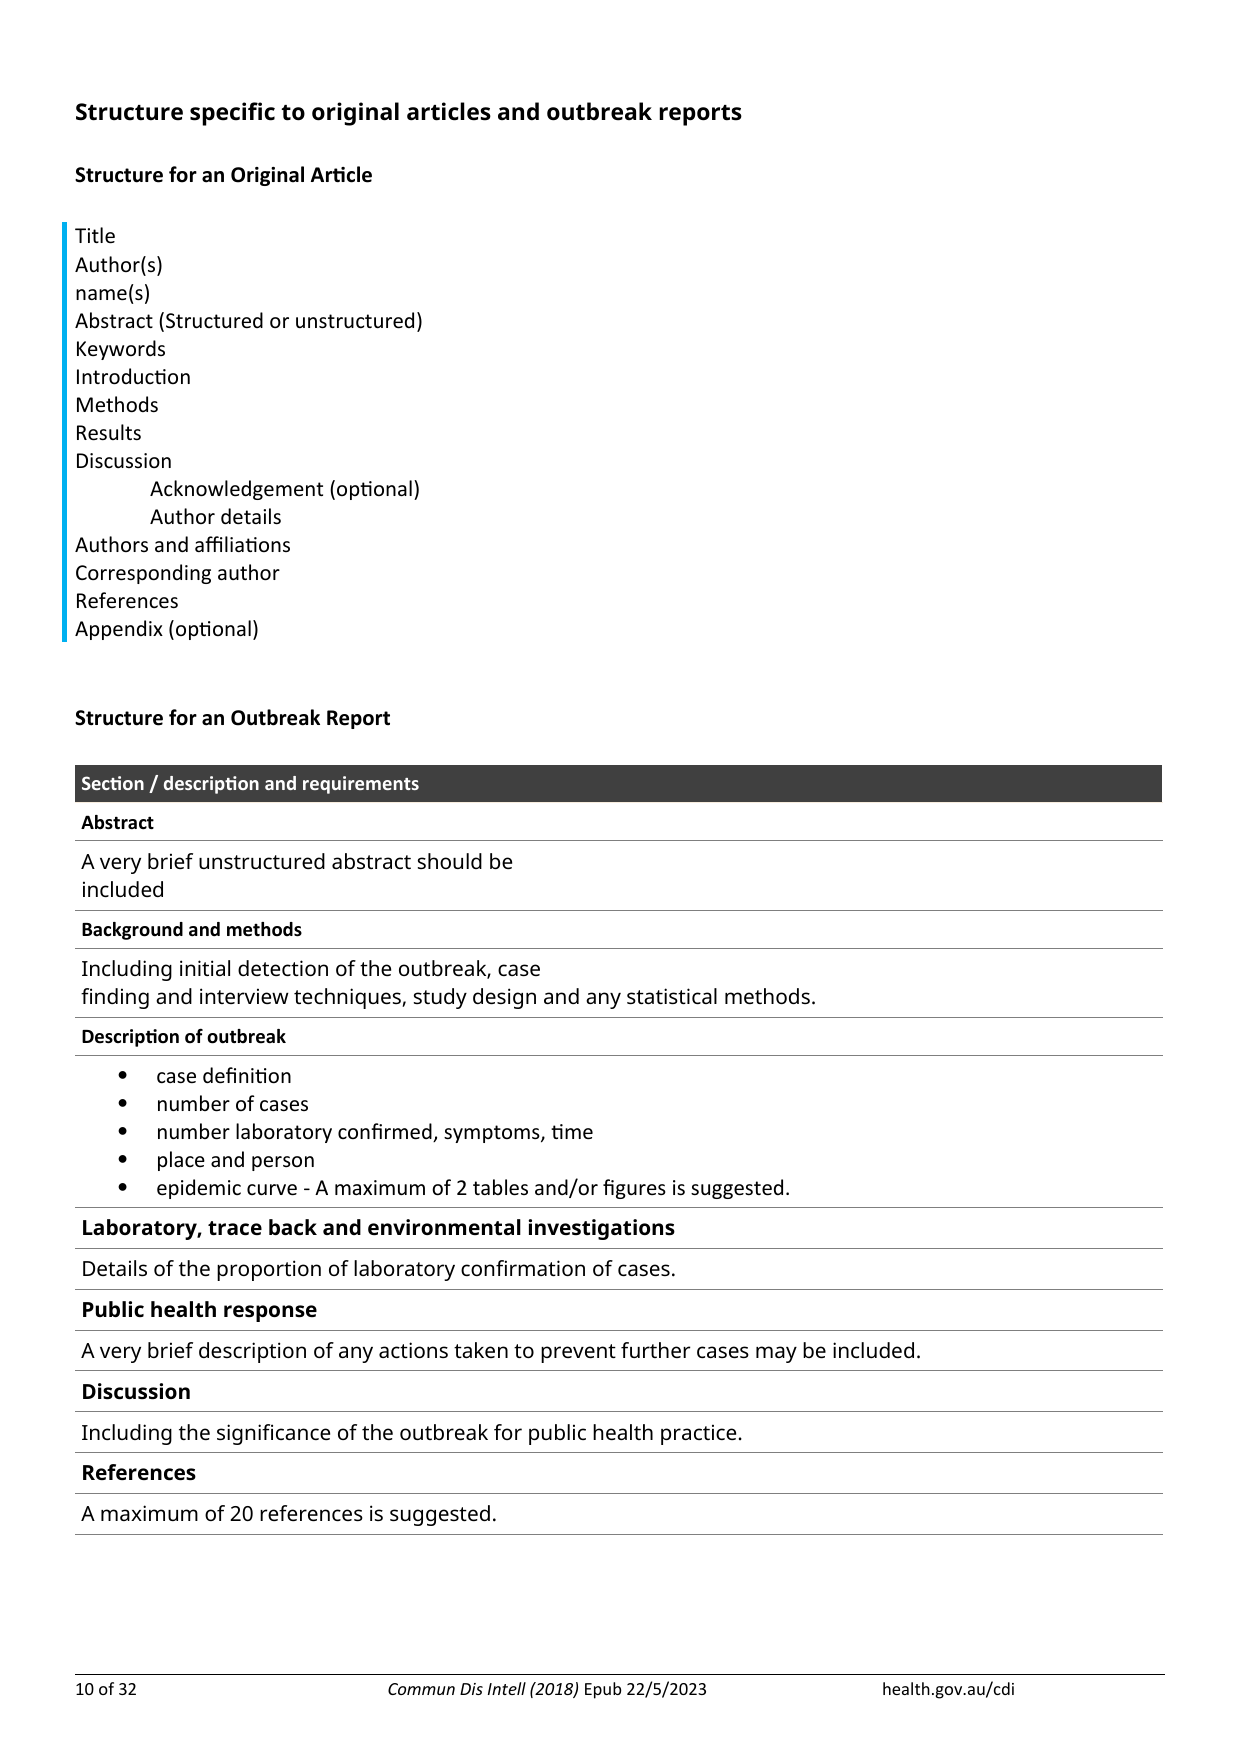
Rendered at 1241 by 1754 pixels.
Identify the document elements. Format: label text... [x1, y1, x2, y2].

table_cell A maximum of 20 references is suggested. [75, 1494, 1162, 1534]
table_cell Laboratory, trace back and environmental investigations [75, 1208, 1162, 1248]
table_cell Public health response [75, 1290, 1162, 1329]
table_cell Including initial detection of the outbreak, case finding and interview techniques, study design and any statistical methods. [75, 949, 1162, 1017]
text Introduction [75, 362, 1165, 390]
subtitle Structure specific to original articles and outbreak reports [75, 96, 1165, 127]
text Keywords [75, 334, 1165, 362]
text Title [67, 222, 1165, 250]
text Structure for an Original Article [75, 160, 1165, 188]
text Results [75, 418, 1165, 446]
table_cell Background and methods [75, 911, 1162, 947]
list Authors and affiliations [75, 530, 1165, 558]
table_cell case definition number of cases number laboratory confirmed, symptoms, time place and person epidemic curve - A maximum of 2 tables and/or figures is suggested. [75, 1056, 1162, 1207]
text Acknowledgement (optional) [75, 474, 1165, 502]
text References [75, 586, 1165, 614]
table_cell Discussion [75, 1371, 1162, 1411]
table_cell A very brief description of any actions taken to prevent further cases may be included. [75, 1331, 1162, 1370]
text Corresponding author [75, 558, 1165, 586]
text Structure for an Outbreak Report [75, 703, 1165, 731]
text Author details [75, 502, 1165, 530]
table_cell Description of outbreak [75, 1018, 1162, 1054]
text Abstract (Structured or unstructured) [75, 306, 1165, 334]
table_cell A very brief unstructured abstract should be included [75, 841, 1162, 909]
table_cell Details of the proportion of laboratory confirmation of cases. [75, 1249, 1162, 1289]
table_cell References [75, 1453, 1162, 1493]
text Discussion [75, 446, 1165, 474]
text Methods [75, 390, 1165, 418]
text Author(s) [75, 250, 1165, 278]
text name(s) [75, 278, 1165, 306]
text Appendix (optional) [75, 614, 1165, 642]
table_cell Including the significance of the outbreak for public health practice. [75, 1412, 1162, 1452]
table_cell Abstract [75, 803, 1162, 840]
table_header Section / description and requirements [75, 765, 1162, 802]
